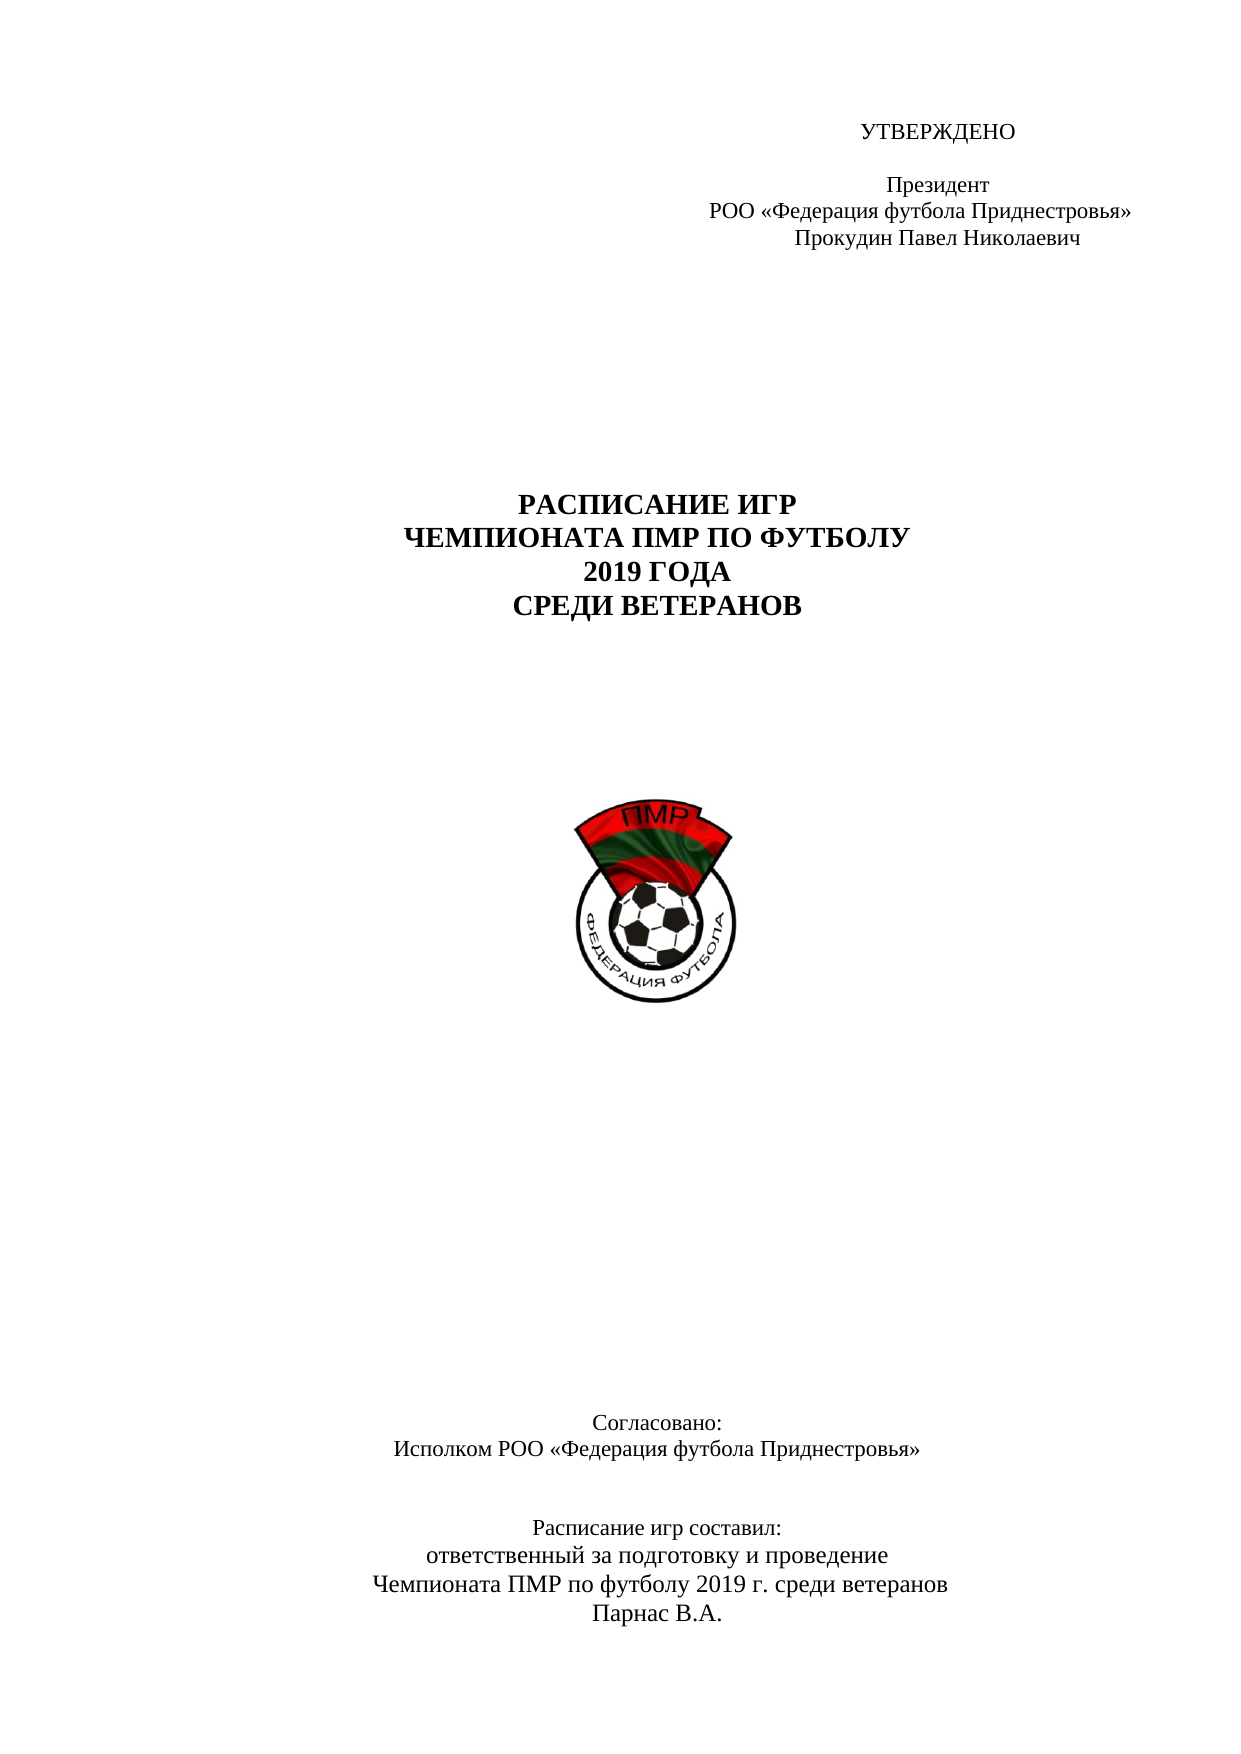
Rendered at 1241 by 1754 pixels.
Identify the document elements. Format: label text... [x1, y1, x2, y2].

text Исполком РОО «Федерация футбола Приднестровья» [148, 1435, 1167, 1461]
text РАСПИСАНИЕ ИГР [148, 487, 1167, 521]
picture [568, 791, 741, 1011]
text УТВЕРЖДЕНО [148, 118, 1167, 144]
text СРЕДИ ВЕТЕРАНОВ [148, 588, 1167, 621]
text 2019 ГОДА [148, 554, 1167, 588]
text Парнас В.А. [148, 1598, 1167, 1627]
text Прокудин Павел Николаевич [148, 223, 1167, 250]
text Президент [148, 171, 1167, 197]
text ответственный за подготовку и проведение [148, 1541, 1167, 1569]
text Расписание игр составил: [148, 1514, 1167, 1541]
text ЧЕМПИОНАТА ПМР ПО ФУТБОЛУ [148, 521, 1167, 554]
text Согласовано: [148, 1409, 1167, 1435]
text Чемпионата ПМР по футболу 2019 г. среди ветеранов [148, 1569, 1167, 1598]
text РОО «Федерация футбола Приднестровья» [148, 197, 1167, 223]
